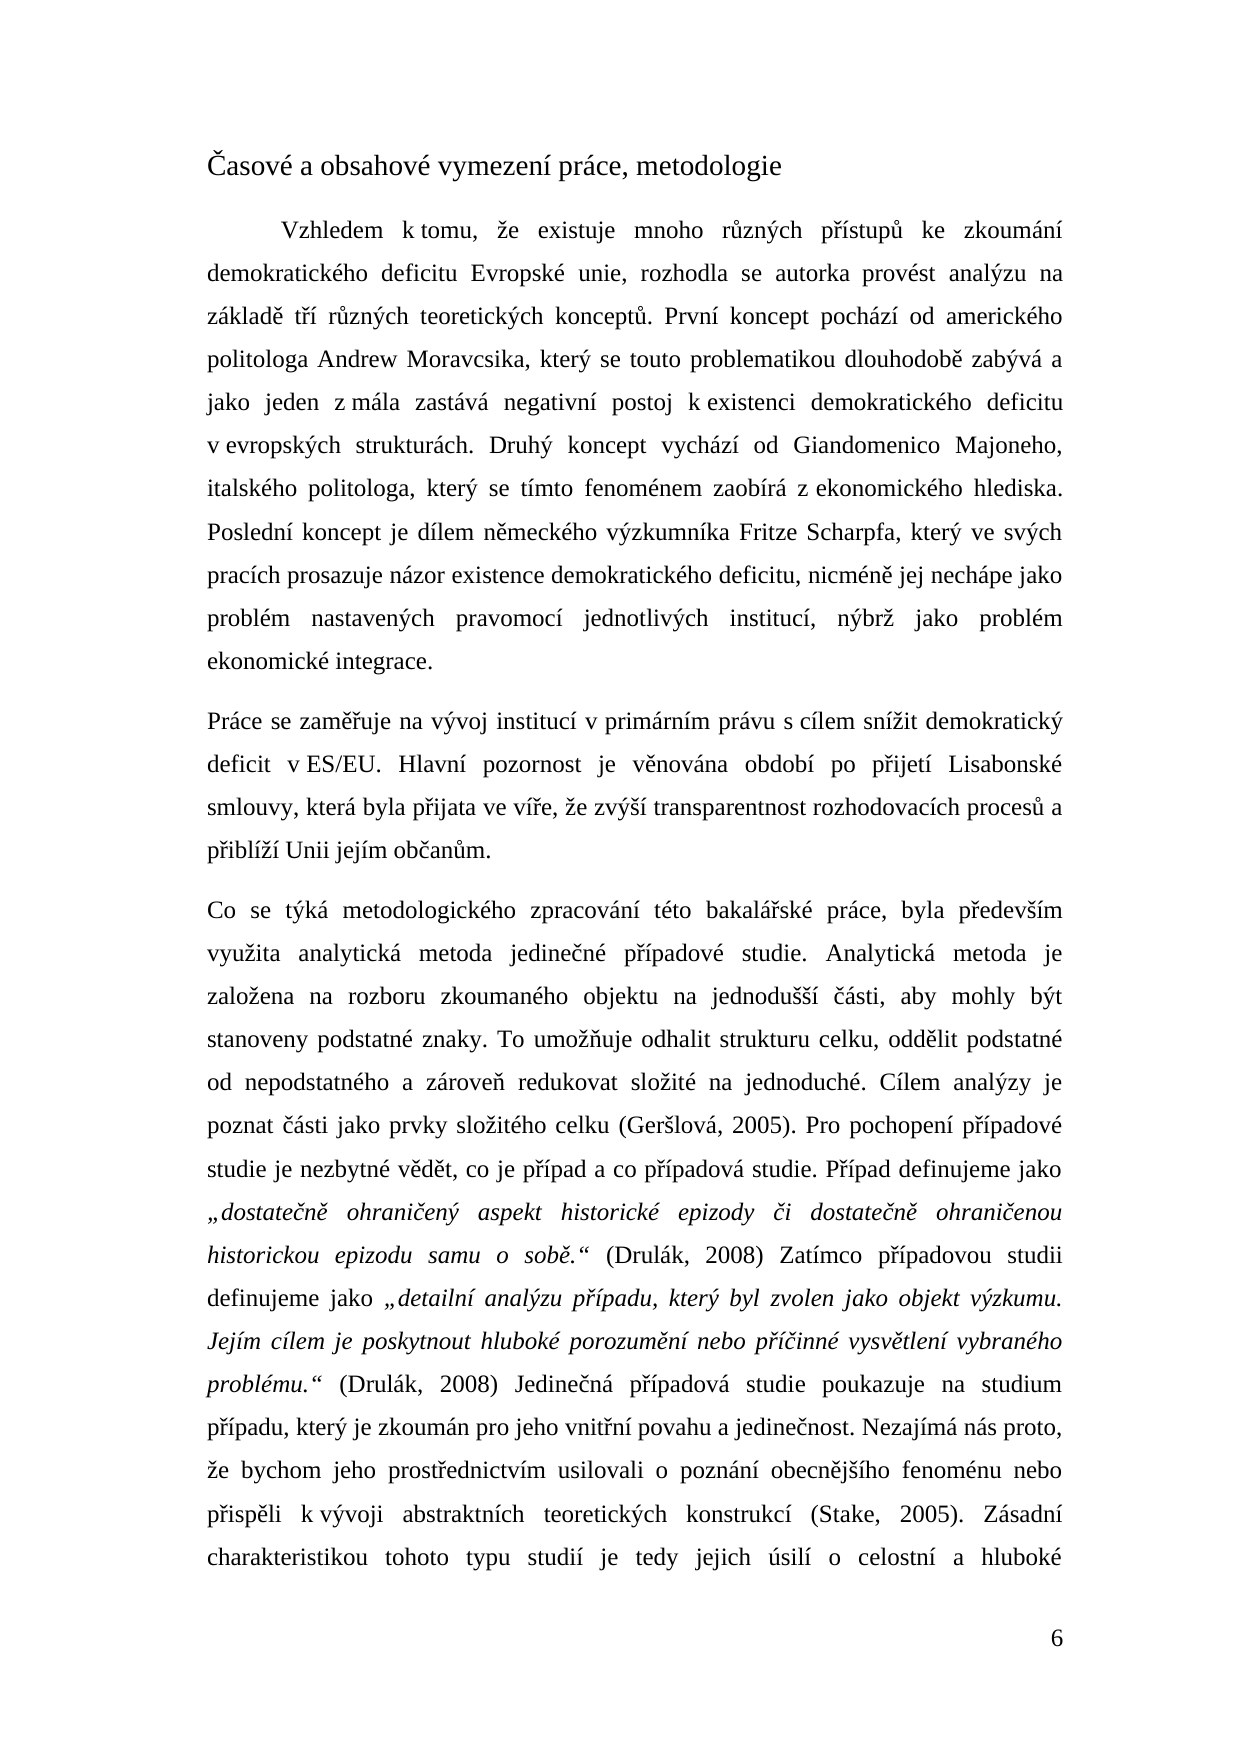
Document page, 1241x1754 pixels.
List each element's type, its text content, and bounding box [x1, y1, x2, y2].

text Časové a obsahové vymezení práce, metodologie [207, 148, 1063, 181]
text Vzhledem k tomu, že existuje mnoho různých přístupů ke zkoumání demokratického deficitu Evropské unie, rozhodla se autorka provést analýzu na základě tří různých teoretických konceptů. První koncept pochází od amerického politologa Andrew Moravcsika, který se touto problematikou dlouhodobě zabývá a jako jeden z mála zastává negativní postoj k existenci demokratického deficitu v evropských strukturách. Druhý koncept vychází od Giandomenico Majoneho, italského politologa, který se tímto fenoménem zaobírá z ekonomického hlediska. Poslední koncept je dílem německého výzkumníka Fritze Scharpfa, který ve svých pracích prosazuje názor existence demokratického deficitu, nicméně jej nechápe jako problém nastavených pravomocí jednotlivých institucí, nýbrž jako problém ekonomické integrace. [207, 215, 1063, 675]
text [207, 895, 1063, 1571]
text Práce se zaměřuje na vývoj institucí v primárním právu s cílem snížit demokratický deficit v ES/EU. Hlavní pozornost je věnována období po přijetí Lisabonské smlouvy, která byla přijata ve víře, že zvýší transparentnost rozhodovacích procesů a přiblíží Unii jejím občanům. [207, 706, 1063, 864]
